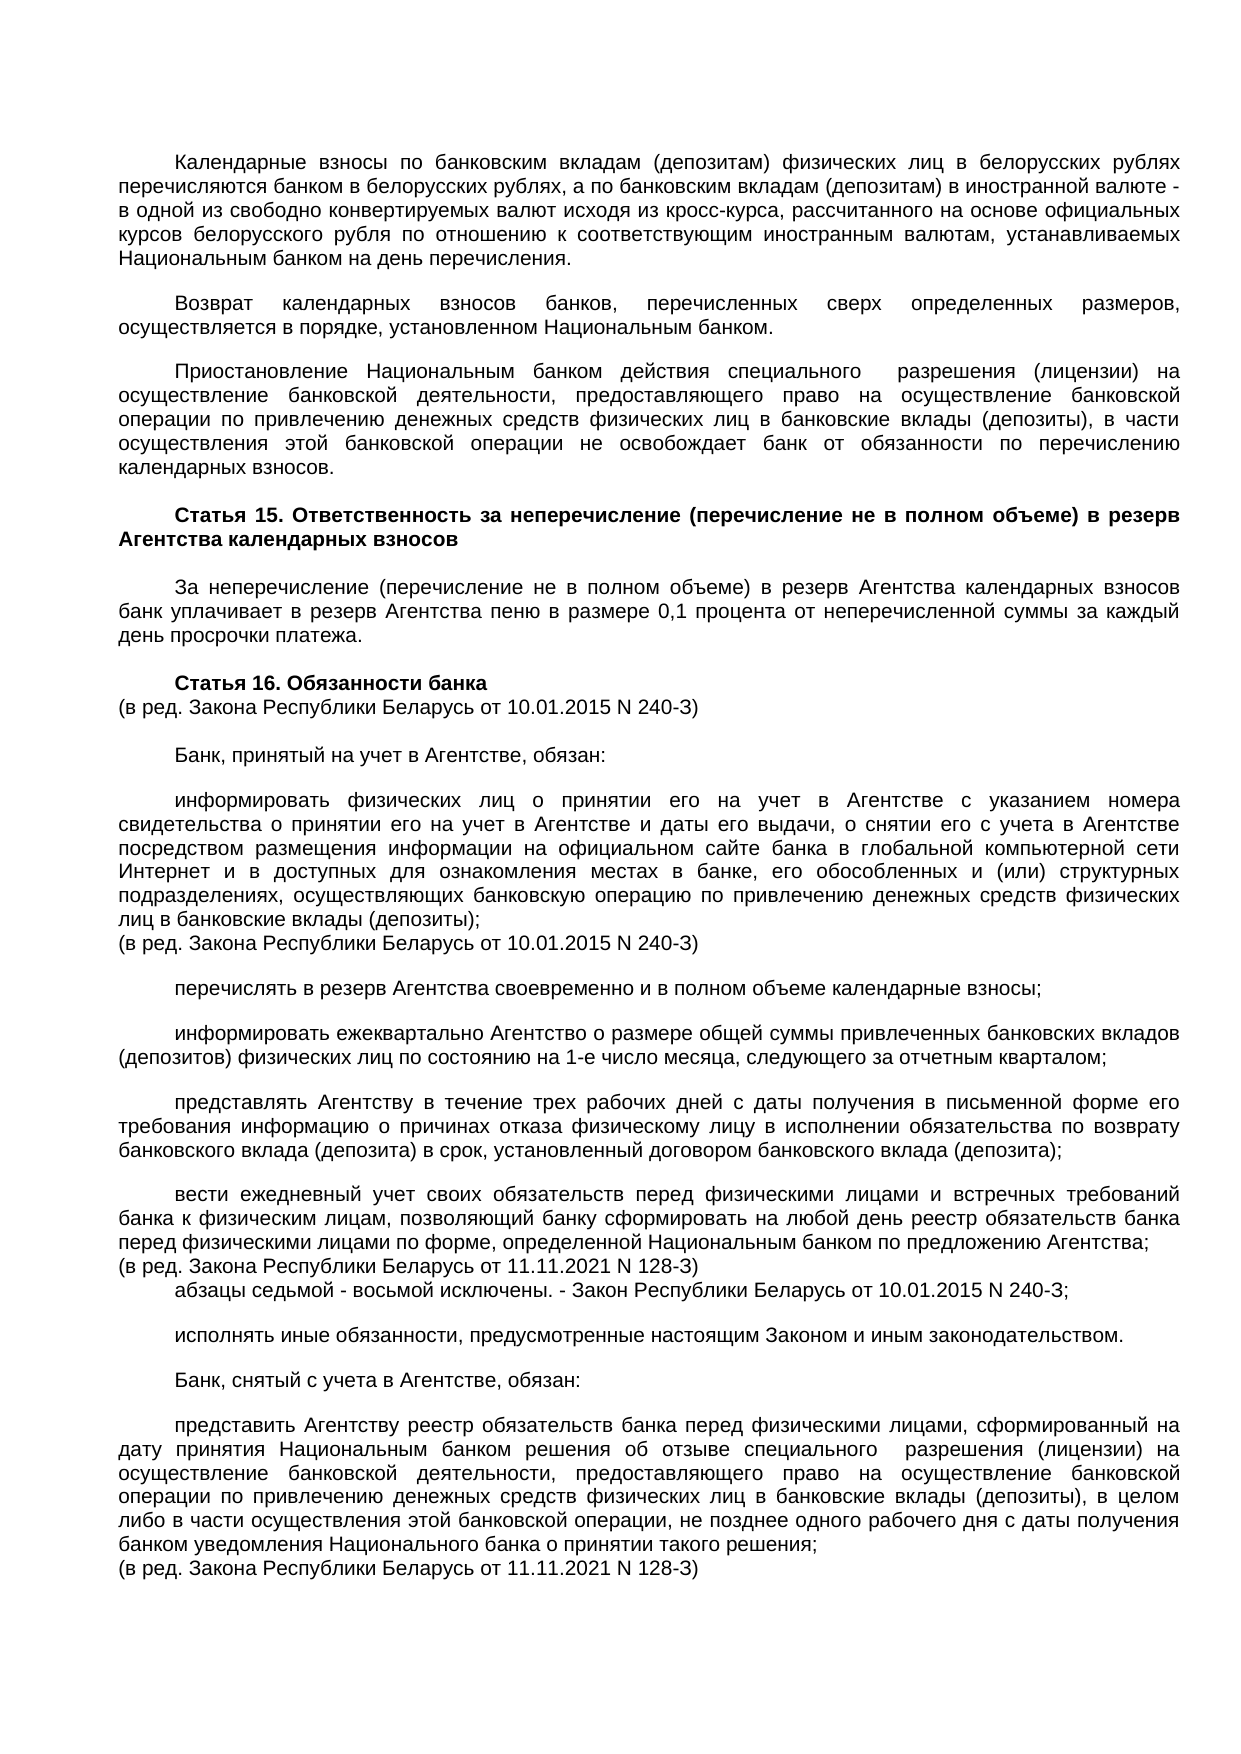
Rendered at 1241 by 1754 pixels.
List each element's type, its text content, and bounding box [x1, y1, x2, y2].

text исполнять иные обязанности, предусмотренные настоящим Законом и иным законодательством. [118, 1323, 1181, 1347]
text вести ежедневный учет своих обязательств перед физическими лицами и встречных требований банка к физическим лицам, позволяющий банку сформировать на любой день реестр обязательств банка перед физическими лицами по форме, определенной Национальным банком по предложению Агентства; [118, 1182, 1181, 1254]
text (в ред. Закона Республики Беларусь от 11.11.2021 N 128-З) [118, 1556, 1181, 1580]
text информировать ежеквартально Агентство о размере общей суммы привлеченных банковских вкладов (депозитов) физических лиц по состоянию на 1-е число месяца, следующего за отчетным кварталом; [118, 1021, 1181, 1069]
text представить Агентству реестр обязательств банка перед физическими лицами, сформированный на дату принятия Национальным банком решения об отзыве специального разрешения (лицензии) на осуществление банковской деятельности, предоставляющего право на осуществление банковской операции по привлечению денежных средств физических лиц в банковские вклады (депозиты), в целом либо в части осуществления этой банковской операции, не позднее одного рабочего дня с даты получения банком уведомления Национального банка о принятии такого решения; [118, 1412, 1181, 1556]
text абзацы седьмой - восьмой исключены. - Закон Республики Беларусь от 10.01.2015 N 240-З; [118, 1278, 1181, 1302]
text Статья 16. Обязанности банка [118, 671, 1181, 695]
text (в ред. Закона Республики Беларусь от 10.01.2015 N 240-З) [118, 695, 1181, 719]
text Возврат календарных взносов банков, перечисленных сверх определенных размеров, осуществляется в порядке, установленном Национальным банком. [118, 291, 1181, 338]
text представлять Агентству в течение трех рабочих дней с даты получения в письменной форме его требования информацию о причинах отказа физическому лицу в исполнении обязательства по возврату банковского вклада (депозита) в срок, установленный договором банковского вклада (депозита); [118, 1089, 1181, 1161]
text Банк, принятый на учет в Агентстве, обязан: [118, 743, 1181, 767]
text информировать физических лиц о принятии его на учет в Агентстве с указанием номера свидетельства о принятии его на учет в Агентстве и даты его выдачи, о снятии его с учета в Агентстве посредством размещения информации на официальном сайте банка в глобальной компьютерной сети Интернет и в доступных для ознакомления местах в банке, его обособленных и (или) структурных подразделениях, осуществляющих банковскую операцию по привлечению денежных средств физических лиц в банковские вклады (депозиты); [118, 787, 1181, 931]
text Банк, снятый с учета в Агентстве, обязан: [118, 1368, 1181, 1392]
text За неперечисление (перечисление не в полном объеме) в резерв Агентства календарных взносов банк уплачивает в резерв Агентства пеню в размере 0,1 процента от неперечисленной суммы за каждый день просрочки платежа. [118, 575, 1181, 647]
text Статья 15. Ответственность за неперечисление (перечисление не в полном объеме) в резерв Агентства календарных взносов [118, 503, 1181, 551]
text (в ред. Закона Республики Беларусь от 10.01.2015 N 240-З) [118, 931, 1181, 955]
text Календарные взносы по банковским вкладам (депозитам) физических лиц в белорусских рублях перечисляются банком в белорусских рублях, а по банковским вкладам (депозитам) в иностранной валюте - в одной из свободно конвертируемых валют исходя из кросс-курса, рассчитанного на основе официальных курсов белорусского рубля по отношению к соответствующим иностранным валютам, устанавливаемых Национальным банком на день перечисления. [118, 150, 1181, 270]
text Приостановление Национальным банком действия специального разрешения (лицензии) на осуществление банковской деятельности, предоставляющего право на осуществление банковской операции по привлечению денежных средств физических лиц в банковские вклады (депозиты), в части осуществления этой банковской операции не освобождает банк от обязанности по перечислению календарных взносов. [118, 359, 1181, 479]
text перечислять в резерв Агентства своевременно и в полном объеме календарные взносы; [118, 976, 1181, 1000]
text (в ред. Закона Республики Беларусь от 11.11.2021 N 128-З) [118, 1254, 1181, 1278]
